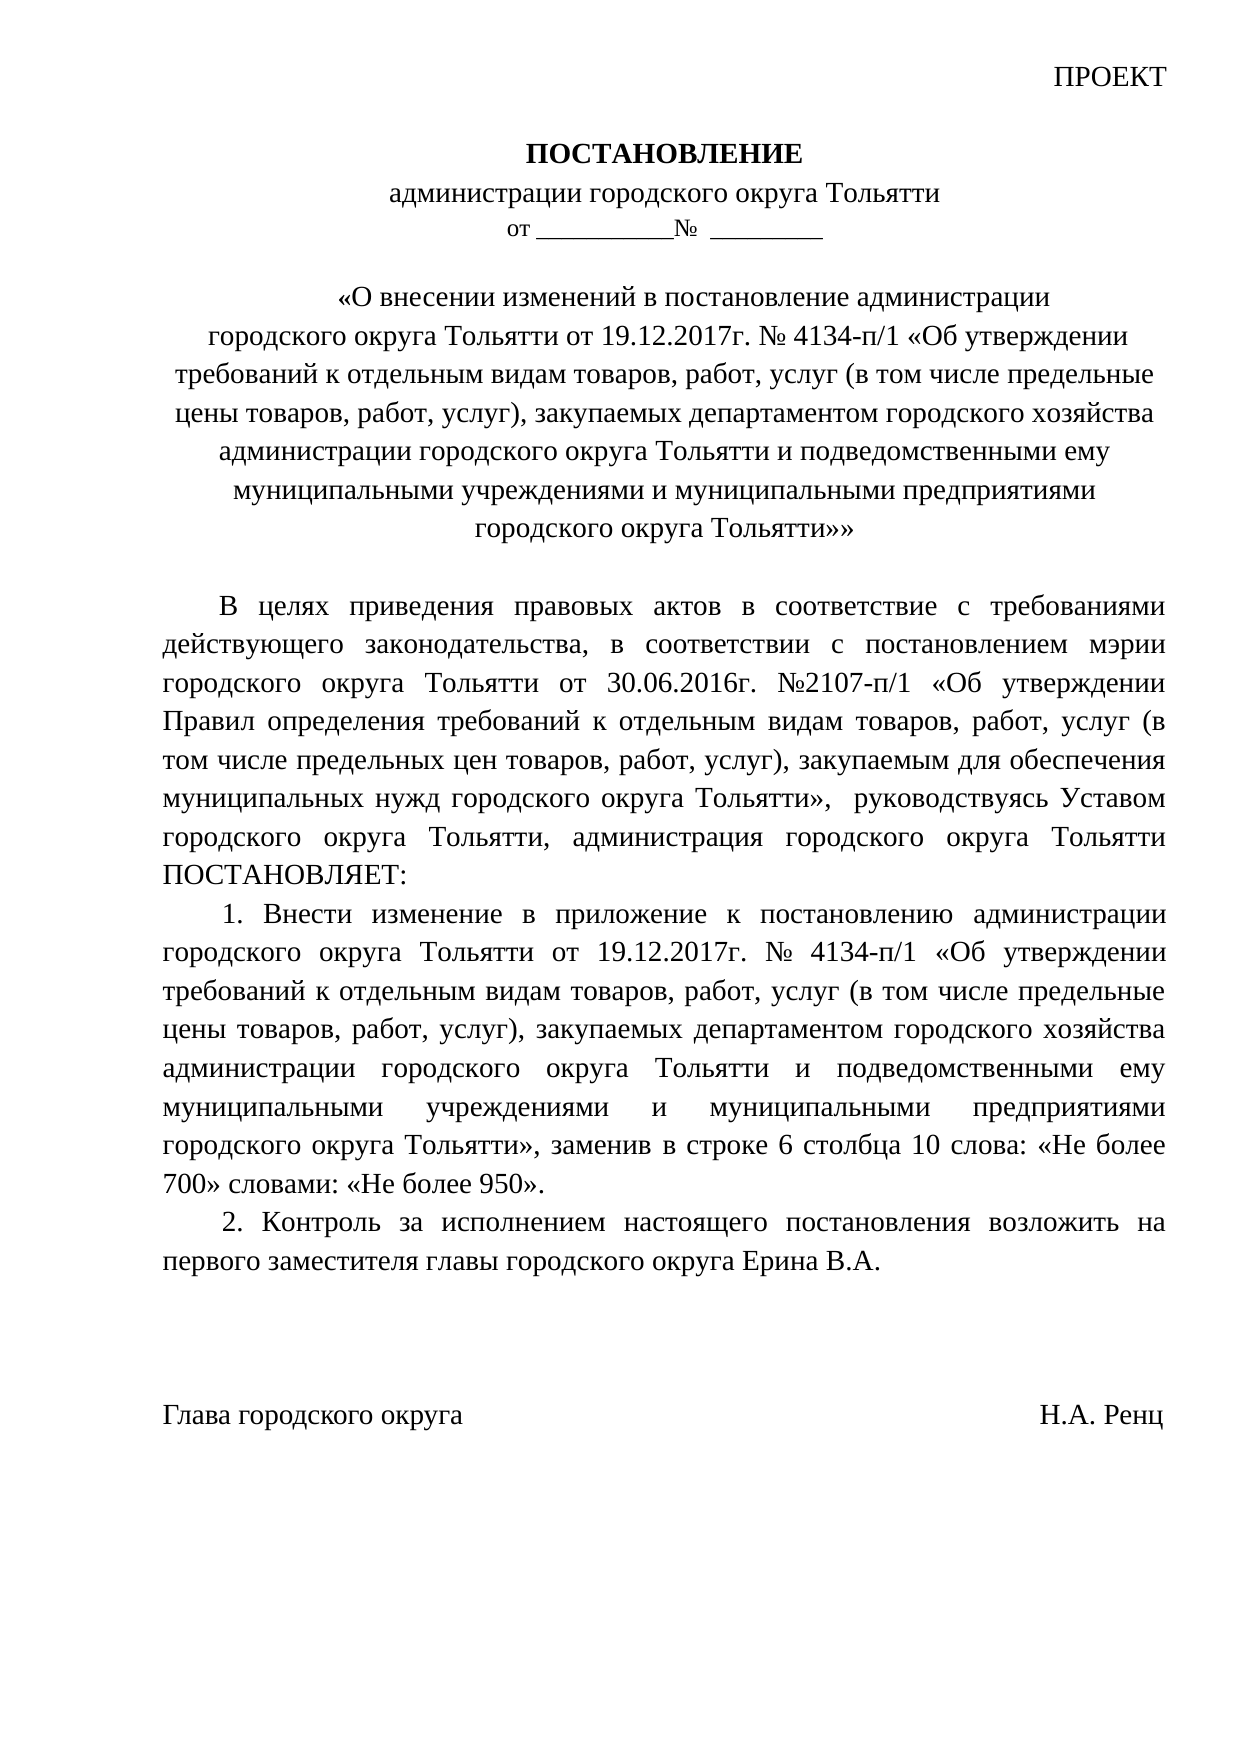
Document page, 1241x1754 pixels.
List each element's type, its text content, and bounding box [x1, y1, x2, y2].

text Глава городского округа Н.А. Ренц [162, 1397, 1167, 1431]
text ПРОЕКТ [162, 59, 1167, 93]
text от ___________№ _________ [162, 213, 1167, 242]
text «О внесении изменений в постановление администрации [162, 279, 1167, 313]
text В целях приведения правовых актов в соответствие с требованиями действующего законодательства, в соответствии с постановлением мэрии городского округа Тольятти от 30.06.2016г. №2107-п/1 «Об утверждении Правил определения требований к отдельным видам товаров, работ, услуг (в том числе предельных цен товаров, работ, услуг), закупаемым для обеспечения муниципальных нужд городского округа Тольятти», руководствуясь Уставом городского округа Тольятти, администрация городского округа Тольятти ПОСТАНОВЛЯЕТ: [162, 588, 1167, 891]
text администрации городского округа Тольятти [162, 175, 1167, 208]
text 2. Контроль за исполнением настоящего постановления возложить на первого заместителя главы городского округа Ерина В.А. [162, 1204, 1167, 1276]
text ПОСТАНОВЛЕНИЕ [162, 136, 1167, 170]
text городского округа Тольятти от 19.12.2017г. № 4134-п/1 «Об утверждении требований к отдельным видам товаров, работ, услуг (в том числе предельные цены товаров, работ, услуг), закупаемых департаментом городского хозяйства администрации городского округа Тольятти и подведомственными ему муниципальными учреждениями и муниципальными предприятиями городского округа Тольятти»» [162, 318, 1167, 544]
text 1. Внести изменение в приложение к постановлению администрации городского округа Тольятти от 19.12.2017г. № 4134-п/1 «Об утверждении требований к отдельным видам товаров, работ, услуг (в том числе предельные цены товаров, работ, услуг), закупаемых департаментом городского хозяйства администрации городского округа Тольятти и подведомственными ему муниципальными учреждениями и муниципальными предприятиями городского округа Тольятти», заменив в строке 6 столбца 10 слова: «Не более 700» словами: «Не более 950». [162, 896, 1167, 1199]
